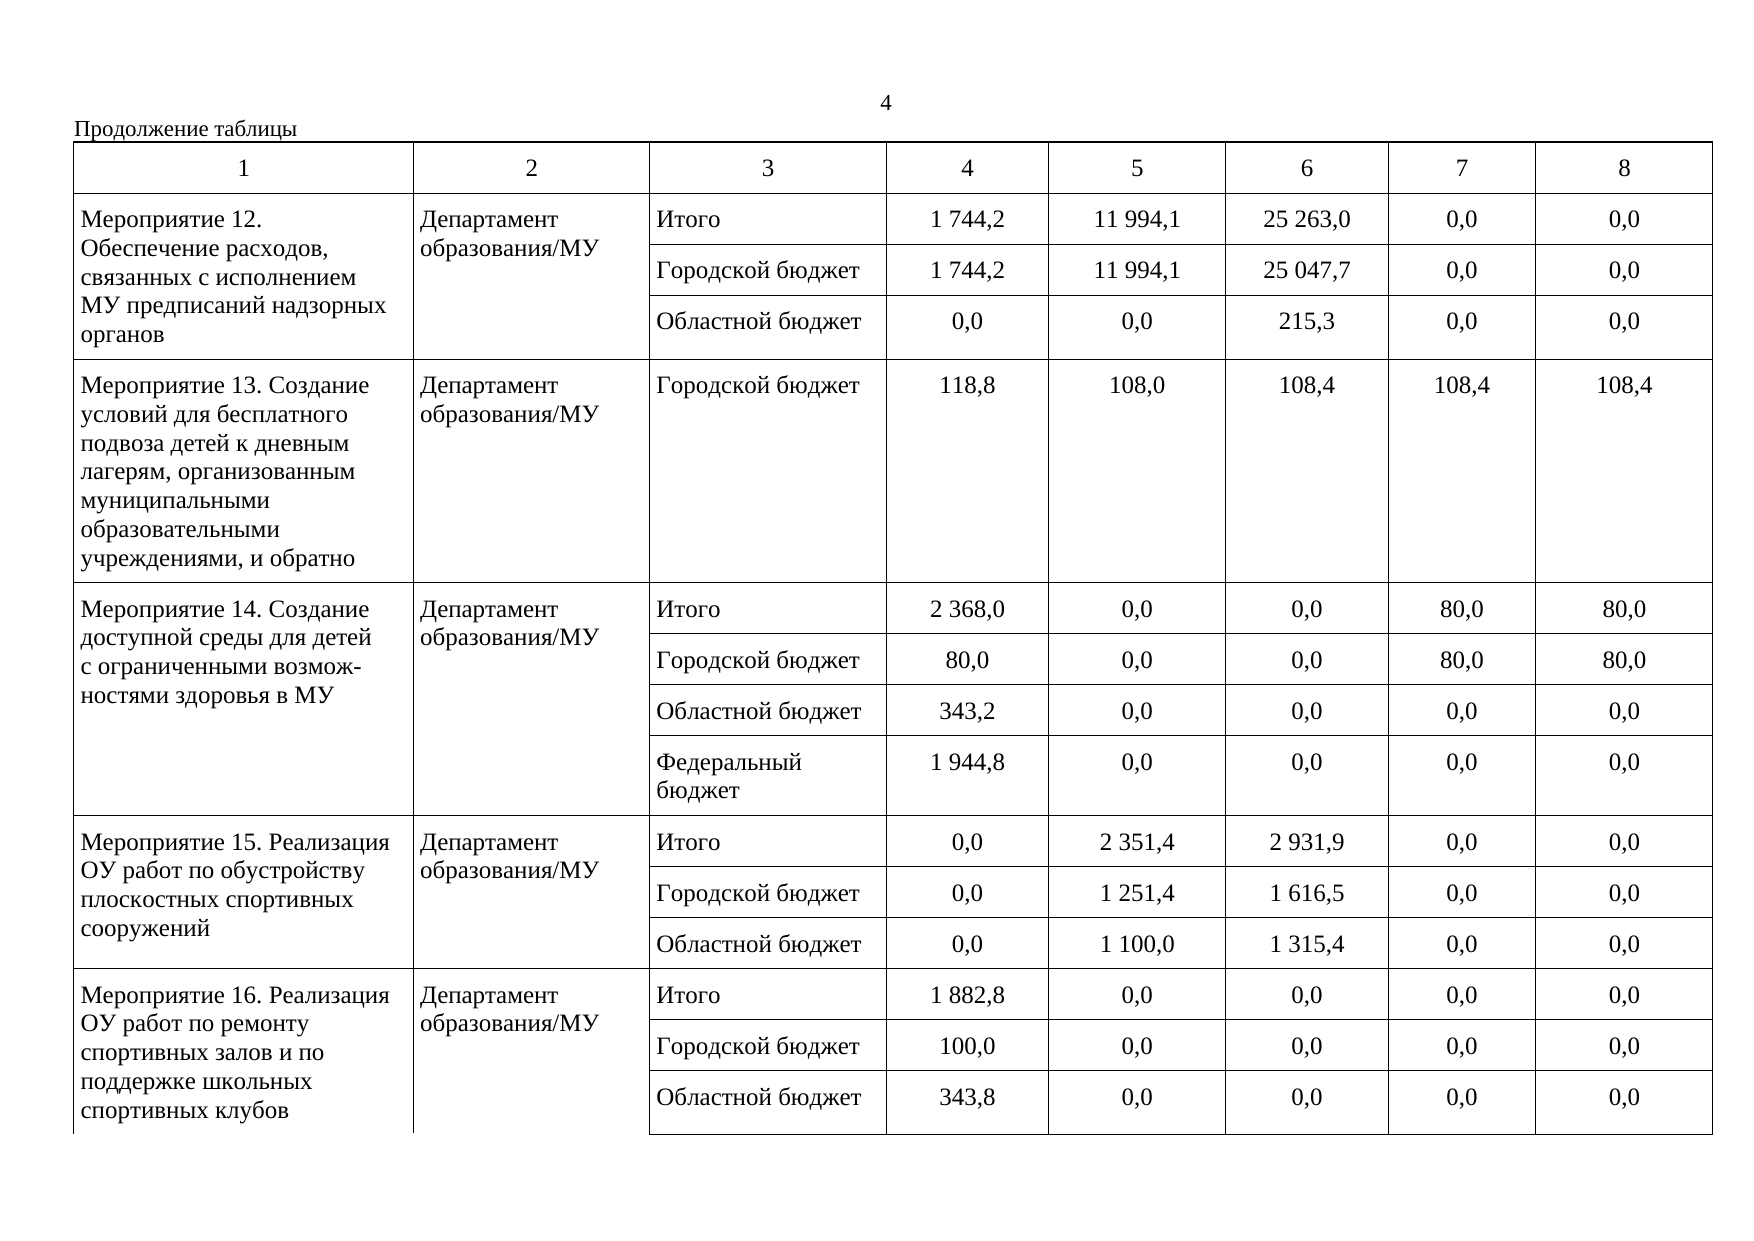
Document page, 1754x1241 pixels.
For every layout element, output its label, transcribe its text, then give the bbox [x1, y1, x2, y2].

table_cell 0,0 [1226, 634, 1388, 684]
table_cell 1 744,2 [887, 245, 1048, 294]
table_cell 0,0 [1389, 867, 1535, 917]
table_cell 0,0 [1049, 1020, 1225, 1070]
table_cell Городской бюджет [650, 360, 886, 582]
table_cell Мероприятие 13. Создание условий для бесплатного подвоза детей к дневным лагерям, организованным муниципальными образовательными учреждениями, и обратно [74, 360, 413, 582]
table_cell 0,0 [1049, 1071, 1225, 1134]
table_cell 118,8 [887, 360, 1048, 582]
table_cell 2 368,0 [887, 583, 1048, 633]
table_cell Мероприятие 14. Создание доступной среды для детей с ограниченными возмож-ностями здоровья в МУ [74, 583, 413, 815]
table_cell Итого [650, 969, 886, 1019]
table_cell Мероприятие 12. Обеспечение расходов, связанных с исполнением МУ предписаний надзорных органов [74, 194, 413, 358]
table_cell 0,0 [1536, 867, 1712, 917]
table_cell 80,0 [1389, 634, 1535, 684]
table_cell 215,3 [1226, 296, 1388, 358]
table_cell 0,0 [1389, 194, 1535, 243]
table_cell Департамент образования/МУ [414, 816, 649, 968]
table_cell 25 263,0 [1226, 194, 1388, 243]
table_cell 0,0 [887, 918, 1048, 968]
table_cell 2 931,9 [1226, 816, 1388, 866]
table_cell 2 351,4 [1049, 816, 1225, 866]
table_cell Мероприятие 15. Реализация ОУ работ по обустройству плоскостных спортивных сооружений [74, 816, 413, 968]
table_cell 0,0 [1049, 685, 1225, 735]
table_cell 0,0 [1389, 1020, 1535, 1070]
table_header 2 [414, 143, 649, 192]
table_cell 0,0 [1389, 296, 1535, 358]
table_cell 0,0 [1536, 245, 1712, 294]
table_cell Федеральный бюджет [650, 736, 886, 815]
table_cell 0,0 [887, 816, 1048, 866]
table_cell 0,0 [1536, 816, 1712, 866]
table_cell 108,4 [1226, 360, 1388, 582]
table_cell 1 882,8 [887, 969, 1048, 1019]
table_cell 0,0 [1536, 969, 1712, 1019]
text Продолжение таблицы [74, 115, 1698, 141]
table_cell 1 315,4 [1226, 918, 1388, 968]
table_header 1 [74, 143, 413, 192]
table_cell 0,0 [1536, 918, 1712, 968]
table_cell Итого [650, 583, 886, 633]
table_cell 0,0 [1226, 736, 1388, 815]
table_cell 108,4 [1536, 360, 1712, 582]
table_cell Итого [650, 194, 886, 243]
table_cell 0,0 [1389, 969, 1535, 1019]
table_cell 0,0 [1049, 969, 1225, 1019]
table_cell 0,0 [887, 867, 1048, 917]
table_cell 0,0 [1389, 685, 1535, 735]
table_cell Департамент образования/МУ [414, 360, 649, 582]
table_header 8 [1536, 143, 1712, 192]
table_cell 0,0 [1226, 685, 1388, 735]
table_header 7 [1389, 143, 1535, 192]
table_cell 0,0 [1226, 1020, 1388, 1070]
table_cell 80,0 [887, 634, 1048, 684]
table_cell 0,0 [1536, 296, 1712, 358]
table_cell Городской бюджет [650, 245, 886, 294]
table_cell Областной бюджет [650, 296, 886, 358]
table_header 5 [1049, 143, 1225, 192]
table_cell 1 251,4 [1049, 867, 1225, 917]
table_cell Городской бюджет [650, 634, 886, 684]
table_cell 343,8 [887, 1071, 1048, 1134]
table_cell Итого [650, 816, 886, 866]
table_cell Областной бюджет [650, 918, 886, 968]
table_cell 25 047,7 [1226, 245, 1388, 294]
table_cell 0,0 [1049, 296, 1225, 358]
table_cell 0,0 [1536, 1071, 1712, 1134]
table_cell 0,0 [1226, 583, 1388, 633]
table_cell 0,0 [1536, 685, 1712, 735]
table_cell Городской бюджет [650, 867, 886, 917]
table_cell 1 744,2 [887, 194, 1048, 243]
table_cell 0,0 [1389, 918, 1535, 968]
table_cell 108,4 [1389, 360, 1535, 582]
table_cell Городской бюджет [650, 1020, 886, 1070]
table_cell 0,0 [1389, 736, 1535, 815]
table_cell 0,0 [1536, 736, 1712, 815]
table_cell Областной бюджет [650, 1071, 886, 1134]
table_cell 0,0 [1049, 736, 1225, 815]
table_header 3 [650, 143, 886, 192]
table_cell Департамент образования/МУ [414, 194, 649, 358]
table_cell 108,0 [1049, 360, 1225, 582]
table_cell 0,0 [1226, 969, 1388, 1019]
table_cell 0,0 [1389, 1071, 1535, 1134]
table_cell 1 616,5 [1226, 867, 1388, 917]
table_cell 0,0 [1389, 245, 1535, 294]
table_cell 0,0 [1536, 194, 1712, 243]
table_cell Мероприятие 16. Реализация ОУ работ по ремонту спортивных залов и по поддержке школьных спортивных клубов [74, 969, 413, 1134]
table_cell 11 994,1 [1049, 194, 1225, 243]
table_cell 0,0 [887, 296, 1048, 358]
table_header 6 [1226, 143, 1388, 192]
table_cell 0,0 [1226, 1071, 1388, 1134]
table_header 4 [887, 143, 1048, 192]
table_cell 0,0 [1389, 816, 1535, 866]
table_cell 0,0 [1536, 1020, 1712, 1070]
table_cell 0,0 [1049, 583, 1225, 633]
table_cell 343,2 [887, 685, 1048, 735]
table_cell 80,0 [1536, 634, 1712, 684]
table_cell 80,0 [1536, 583, 1712, 633]
table_cell 100,0 [887, 1020, 1048, 1070]
table_cell Департамент образования/МУ [414, 969, 649, 1134]
table_cell 11 994,1 [1049, 245, 1225, 294]
table_cell 0,0 [1049, 634, 1225, 684]
table_cell 80,0 [1389, 583, 1535, 633]
table_cell Департамент образования/МУ [414, 583, 649, 815]
table_cell Областной бюджет [650, 685, 886, 735]
text 4 [74, 89, 1698, 115]
table_cell 1 944,8 [887, 736, 1048, 815]
table_cell 1 100,0 [1049, 918, 1225, 968]
